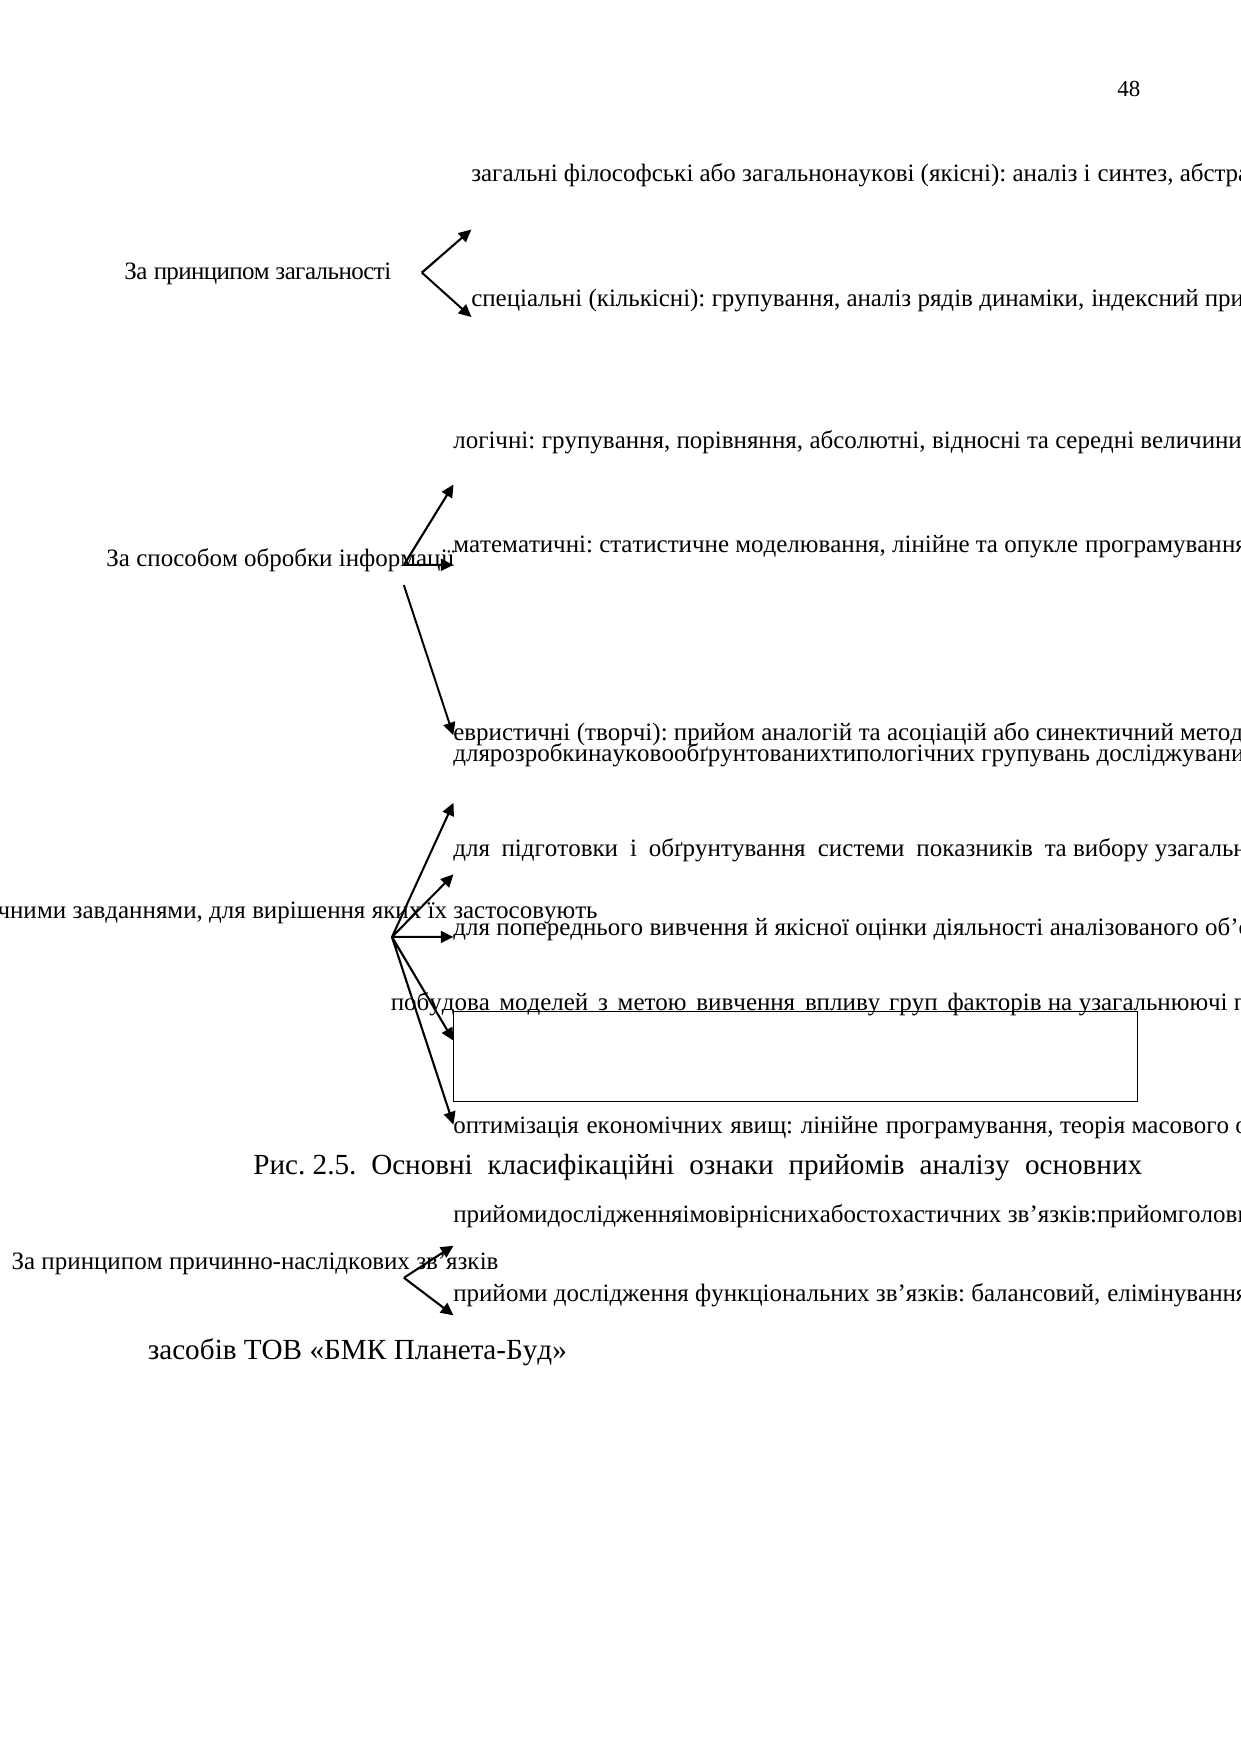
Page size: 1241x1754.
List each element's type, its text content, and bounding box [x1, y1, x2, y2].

text засобів ТОВ «БМК Планета-Буд» [148, 1197, 1203, 1366]
text Рис. 2.5. Основні класифікаційні ознаки прийомів аналізу основних [253, 1150, 1203, 1181]
